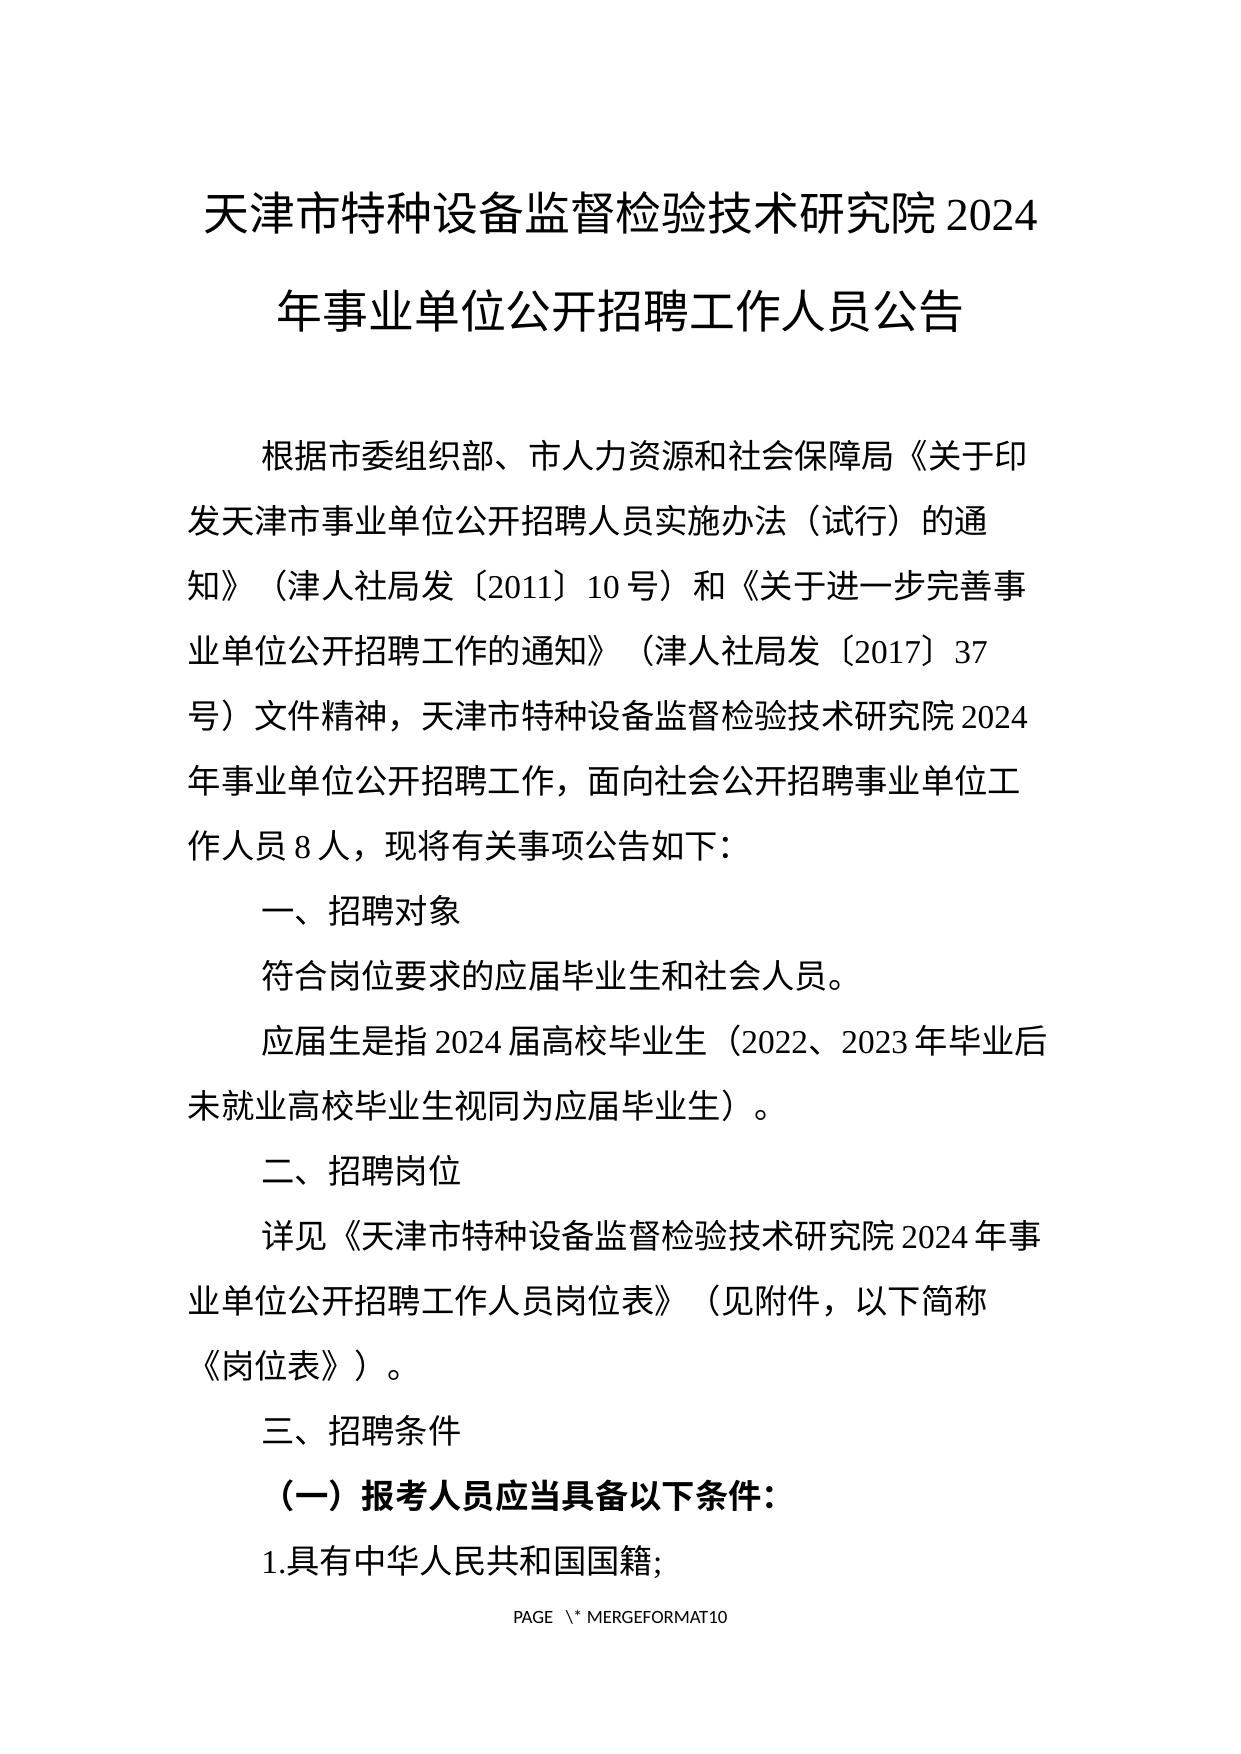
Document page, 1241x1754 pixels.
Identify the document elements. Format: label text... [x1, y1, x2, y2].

text （一）报考人员应当具备以下条件： [187, 1462, 1053, 1527]
text 详见《天津市特种设备监督检验技术研究院2024年事业单位公开招聘工作人员岗位表》（见附件，以下简称《岗位表》）。 [187, 1202, 1053, 1397]
text 1.具有中华人民共和国国籍; [187, 1527, 1053, 1592]
text 一、招聘对象 [187, 877, 1053, 942]
text 二、招聘岗位 [187, 1137, 1053, 1202]
text 符合岗位要求的应届毕业生和社会人员。 [187, 942, 1053, 1007]
text 根据市委组织部、市人力资源和社会保障局《关于印发天津市事业单位公开招聘人员实施办法（试行）的通知》（津人社局发〔2011〕10号）和《关于进一步完善事业单位公开招聘工作的通知》（津人社局发〔2017〕37号）文件精神，天津市特种设备监督检验技术研究院2024年事业单位公开招聘工作，面向社会公开招聘事业单位工作人员8人，现将有关事项公告如下： [187, 422, 1053, 877]
text 天津市特种设备监督检验技术研究院2024年事业单位公开招聘工作人员公告 [187, 162, 1053, 357]
text 三、招聘条件 [187, 1397, 1053, 1462]
text 应届生是指2024届高校毕业生（2022、2023年毕业后未就业高校毕业生视同为应届毕业生）。 [187, 1007, 1053, 1137]
